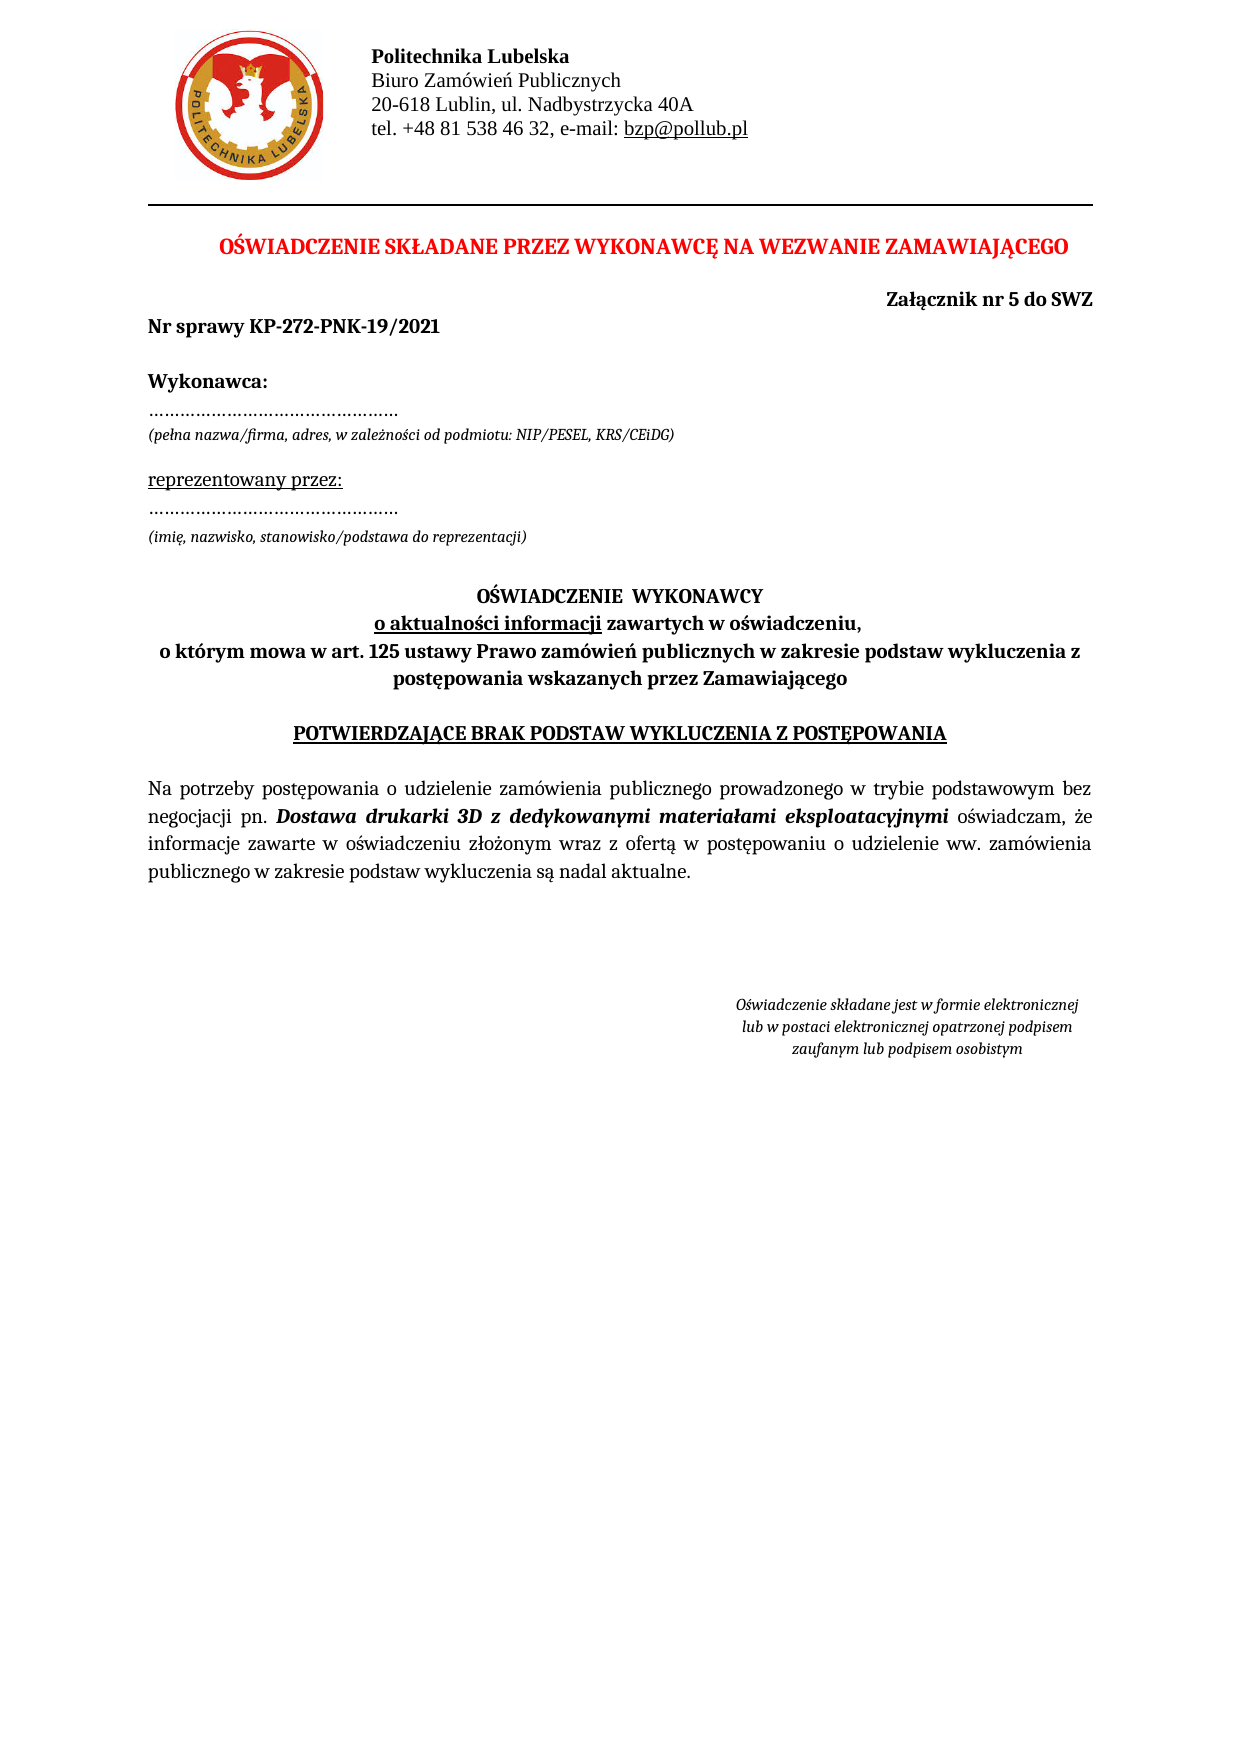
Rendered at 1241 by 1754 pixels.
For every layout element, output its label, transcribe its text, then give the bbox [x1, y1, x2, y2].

text Załącznik nr 5 do SWZ [148, 287, 1093, 311]
text Na potrzeby postępowania o udzielenie zamówienia publicznego prowadzonego w trybie podstawowym bez negocjacji pn. Dostawa drukarki 3D z dedykowanymi materiałami eksploatacyjnymi oświadczam, że informacje zawarte w oświadczeniu złożonym wraz z ofertą w postępowaniu o udzielenie ww. zamówienia publicznego w zakresie podstaw wykluczenia są nadal aktualne. [148, 777, 1093, 883]
text (imię, nazwisko, stanowisko/podstawa do reprezentacji) [148, 527, 1093, 546]
text o aktualności informacji zawartych w oświadczeniu, o którym mowa w art. 125 ustawy Prawo zamówień publicznych w zakresie podstaw wykluczenia z postępowania wskazanych przez Zamawiającego [148, 612, 1093, 691]
text Oświadczenie składane jest w formie elektronicznej lub w postaci elektronicznej opatrzonej podpisem zaufanym lub podpisem osobistym [723, 995, 1093, 1058]
text OŚWIADCZENIE SKŁADANE PRZEZ WYKONAWCĘ NA WEZWANIE ZAMAWIAJĄCEGO [148, 234, 1093, 260]
text (pełna nazwa/firma, adres, w zależności od podmiotu: NIP/PESEL, KRS/CEiDG) [148, 425, 1093, 444]
text POTWIERDZAJĄCE BRAK PODSTAW WYKLUCZENIA Z POSTĘPOWANIA [148, 722, 1093, 746]
text Wykonawca: [148, 370, 1093, 394]
text ………………………………………… [148, 397, 517, 421]
text reprezentowany przez: [148, 468, 1093, 492]
text OŚWIADCZENIE WYKONAWCY [148, 584, 1093, 608]
text ………………………………………… [148, 495, 517, 519]
text Nr sprawy KP-272-PNK-19/2021 [148, 315, 1093, 339]
picture [174, 29, 324, 180]
